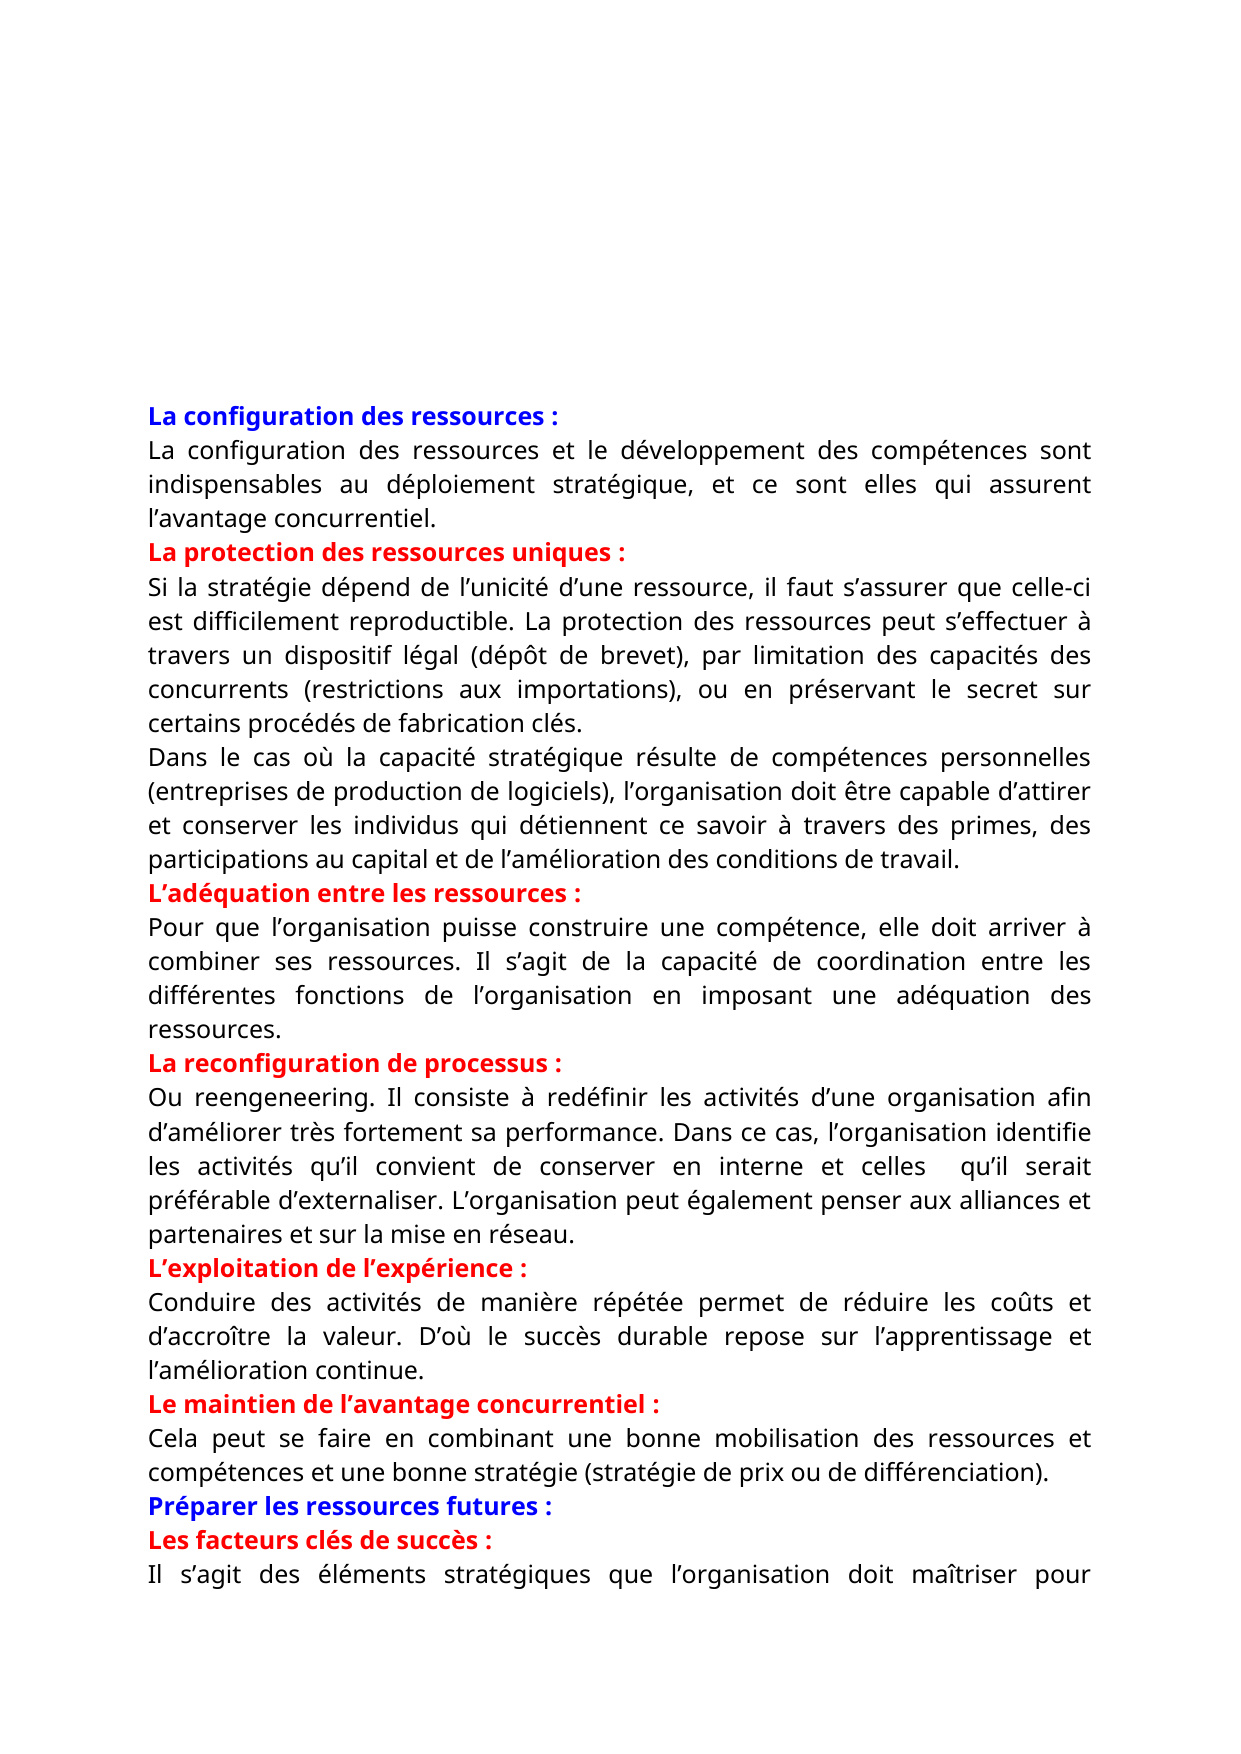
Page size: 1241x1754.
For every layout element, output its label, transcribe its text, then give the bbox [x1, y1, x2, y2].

text Les facteurs clés de succès : [148, 1523, 1093, 1557]
text Préparer les ressources futures : [148, 1489, 1093, 1523]
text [148, 1557, 1093, 1591]
text L’exploitation de l’expérience : [148, 1250, 1093, 1284]
text Ou reengeneering. Il consiste à redéfinir les activités d’une organisation afin d’améliorer très fortement sa performance. Dans ce cas, l’organisation identifie les activités qu’il convient de conserver en interne et celles qu’il serait préférable d’externaliser. L’organisation peut également penser aux alliances et partenaires et sur la mise en réseau. [148, 1080, 1093, 1250]
text La configuration des ressources : [148, 399, 1093, 433]
text Dans le cas où la capacité stratégique résulte de compétences personnelles (entreprises de production de logiciels), l’organisation doit être capable d’attirer et conserver les individus qui détiennent ce savoir à travers des primes, des participations au capital et de l’amélioration des conditions de travail. [148, 739, 1093, 876]
text La protection des ressources uniques : [148, 535, 1093, 569]
text Conduire des activités de manière répétée permet de réduire les coûts et d’accroître la valeur. D’où le succès durable repose sur l’apprentissage et l’amélioration continue. [148, 1284, 1093, 1387]
text L’adéquation entre les ressources : [148, 876, 1093, 910]
text Pour que l’organisation puisse construire une compétence, elle doit arriver à combiner ses ressources. Il s’agit de la capacité de coordination entre les différentes fonctions de l’organisation en imposant une adéquation des ressources. [148, 910, 1093, 1046]
text Si la stratégie dépend de l’unicité d’une ressource, il faut s’assurer que celle-ci est difficilement reproductible. La protection des ressources peut s’effectuer à travers un dispositif légal (dépôt de brevet), par limitation des capacités des concurrents (restrictions aux importations), ou en préservant le secret sur certains procédés de fabrication clés. [148, 569, 1093, 739]
text Le maintien de l’avantage concurrentiel : [148, 1387, 1093, 1421]
text Cela peut se faire en combinant une bonne mobilisation des ressources et compétences et une bonne stratégie (stratégie de prix ou de différenciation). [148, 1421, 1093, 1489]
text La reconfiguration de processus : [148, 1046, 1093, 1080]
text La configuration des ressources et le développement des compétences sont indispensables au déploiement stratégique, et ce sont elles qui assurent l’avantage concurrentiel. [148, 433, 1093, 535]
